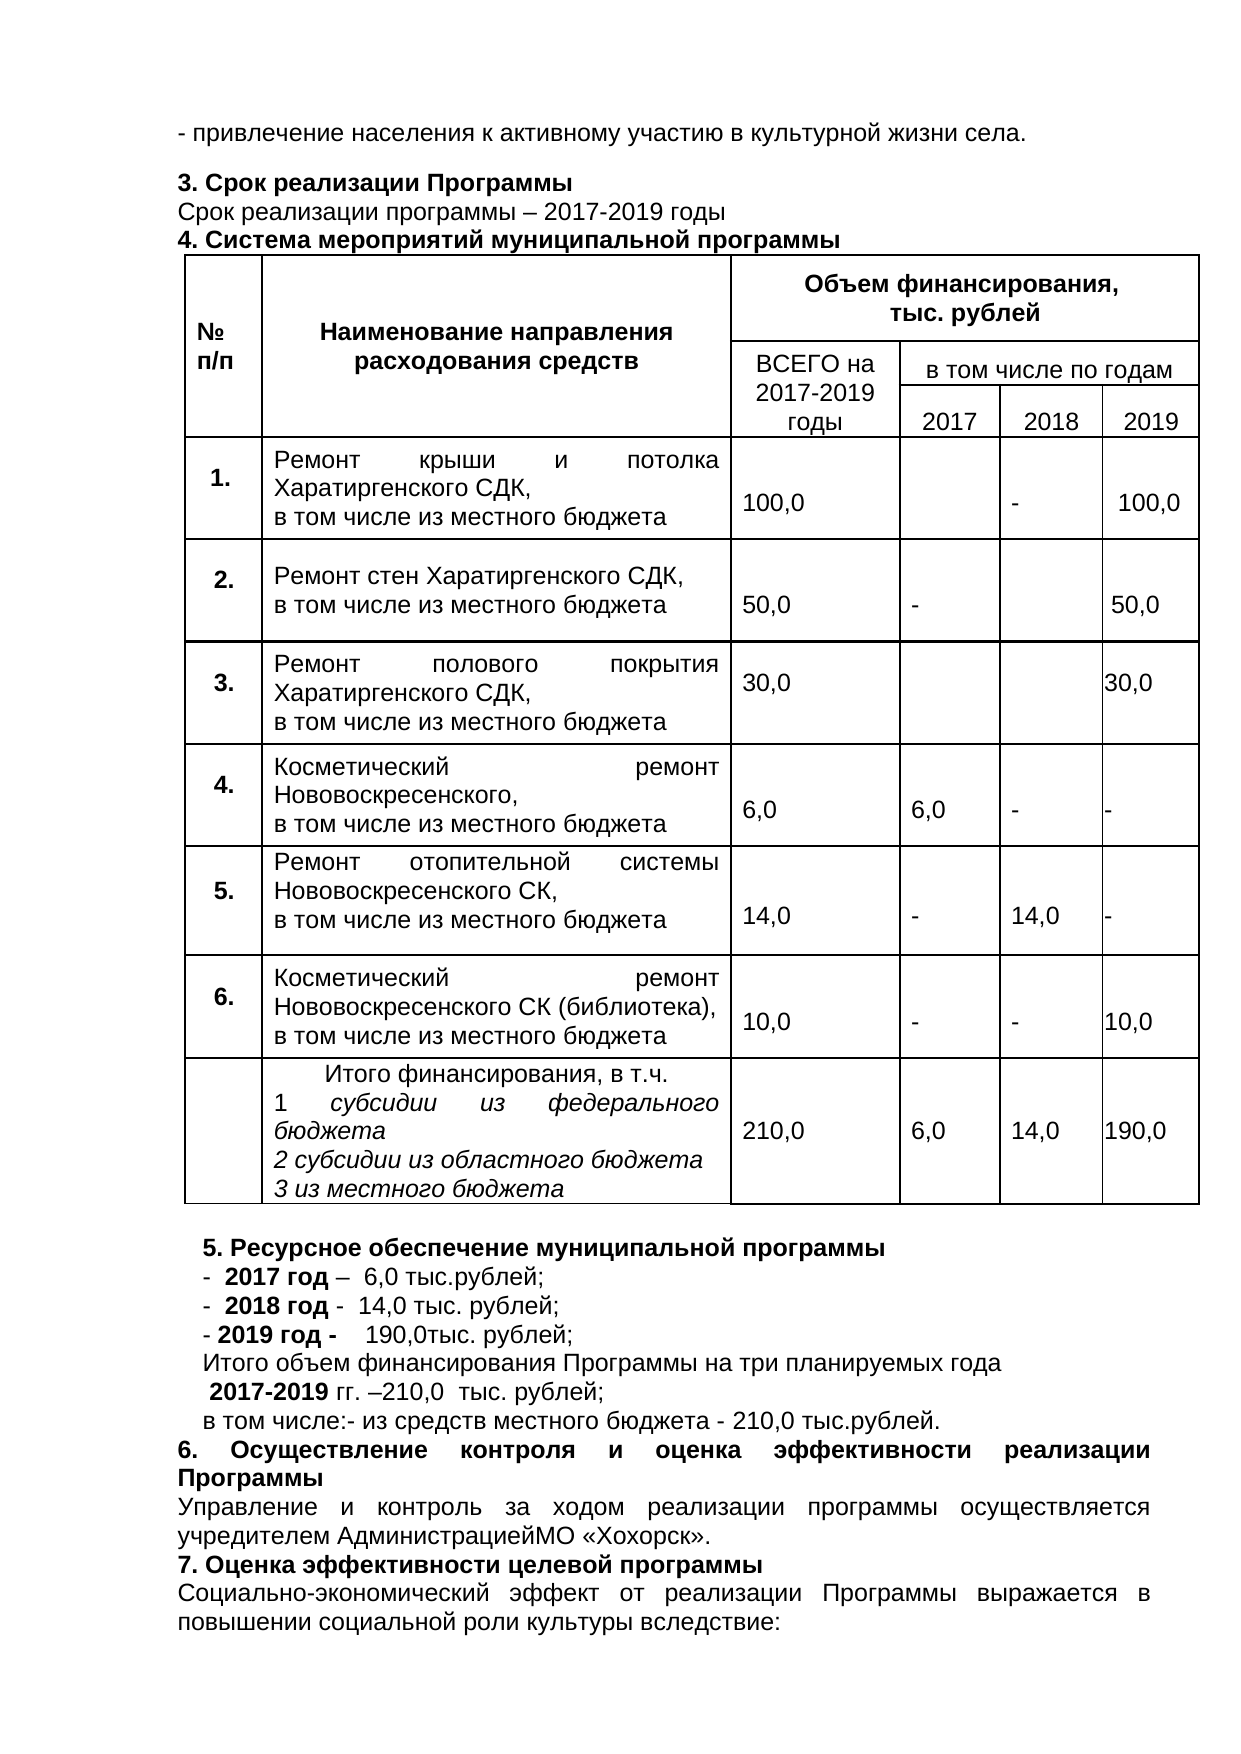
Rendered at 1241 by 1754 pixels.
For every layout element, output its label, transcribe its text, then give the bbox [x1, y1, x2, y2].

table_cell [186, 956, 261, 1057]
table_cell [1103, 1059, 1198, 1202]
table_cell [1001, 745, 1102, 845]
text 4. Система мероприятий муниципальной программы [177, 225, 1152, 254]
text - 2019 год - 190,0тыс. рублей; [177, 1319, 1152, 1348]
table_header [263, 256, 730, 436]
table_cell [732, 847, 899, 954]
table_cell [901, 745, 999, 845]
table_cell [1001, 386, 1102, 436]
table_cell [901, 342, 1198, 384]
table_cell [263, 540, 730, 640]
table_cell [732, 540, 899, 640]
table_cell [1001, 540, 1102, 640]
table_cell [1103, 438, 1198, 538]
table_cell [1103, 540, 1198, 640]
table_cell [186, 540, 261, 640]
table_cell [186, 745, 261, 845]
text - привлечение населения к активному участию в культурной жизни села. [177, 118, 1152, 147]
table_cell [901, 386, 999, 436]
text 2017-2019 гг. –210,0 тыс. рублей; [177, 1377, 1152, 1406]
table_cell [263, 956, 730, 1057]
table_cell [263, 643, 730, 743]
text Управление и контроль за ходом реализации программы осуществляется учредителем АдминистрациейМО «Хохорск». [177, 1492, 1152, 1549]
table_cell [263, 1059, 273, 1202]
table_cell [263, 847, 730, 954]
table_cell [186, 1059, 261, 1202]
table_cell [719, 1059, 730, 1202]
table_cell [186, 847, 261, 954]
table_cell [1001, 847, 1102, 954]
text Итого объем финансирования Программы на три планируемых года [177, 1348, 1152, 1377]
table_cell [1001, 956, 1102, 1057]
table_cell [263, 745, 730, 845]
text Срок реализации программы – 2017-2019 годы [177, 196, 1152, 225]
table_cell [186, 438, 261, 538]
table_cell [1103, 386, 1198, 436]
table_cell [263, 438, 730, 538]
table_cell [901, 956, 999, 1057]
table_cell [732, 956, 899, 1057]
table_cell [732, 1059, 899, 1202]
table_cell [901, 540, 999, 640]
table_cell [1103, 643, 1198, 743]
text - 2018 год - 14,0 тыс. рублей; [177, 1291, 1152, 1319]
text 6. Осуществление контроля и оценка эффективности реализации Программы [177, 1434, 1152, 1492]
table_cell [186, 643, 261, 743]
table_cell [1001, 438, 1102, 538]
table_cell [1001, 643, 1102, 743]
text в том числе:- из средств местного бюджета - 210,0 тыс.рублей. [177, 1406, 1152, 1434]
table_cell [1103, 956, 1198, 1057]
text - 2017 год – 6,0 тыс.рублей; [177, 1262, 1152, 1291]
text 3. Срок реализации Программы [177, 168, 1152, 196]
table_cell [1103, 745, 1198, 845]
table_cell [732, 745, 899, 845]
text 5. Ресурсное обеспечение муниципальной программы [177, 1233, 1152, 1262]
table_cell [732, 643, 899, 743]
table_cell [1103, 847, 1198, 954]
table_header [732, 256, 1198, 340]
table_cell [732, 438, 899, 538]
text 7. Оценка эффективности целевой программы [177, 1549, 1152, 1578]
text Социально-экономический эффект от реализации Программы выражается в повышении социальной роли культуры вследствие: [177, 1578, 1152, 1636]
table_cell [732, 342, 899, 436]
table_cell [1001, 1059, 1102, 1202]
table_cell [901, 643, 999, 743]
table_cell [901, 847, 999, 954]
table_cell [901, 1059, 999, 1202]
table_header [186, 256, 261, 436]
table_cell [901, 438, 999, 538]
